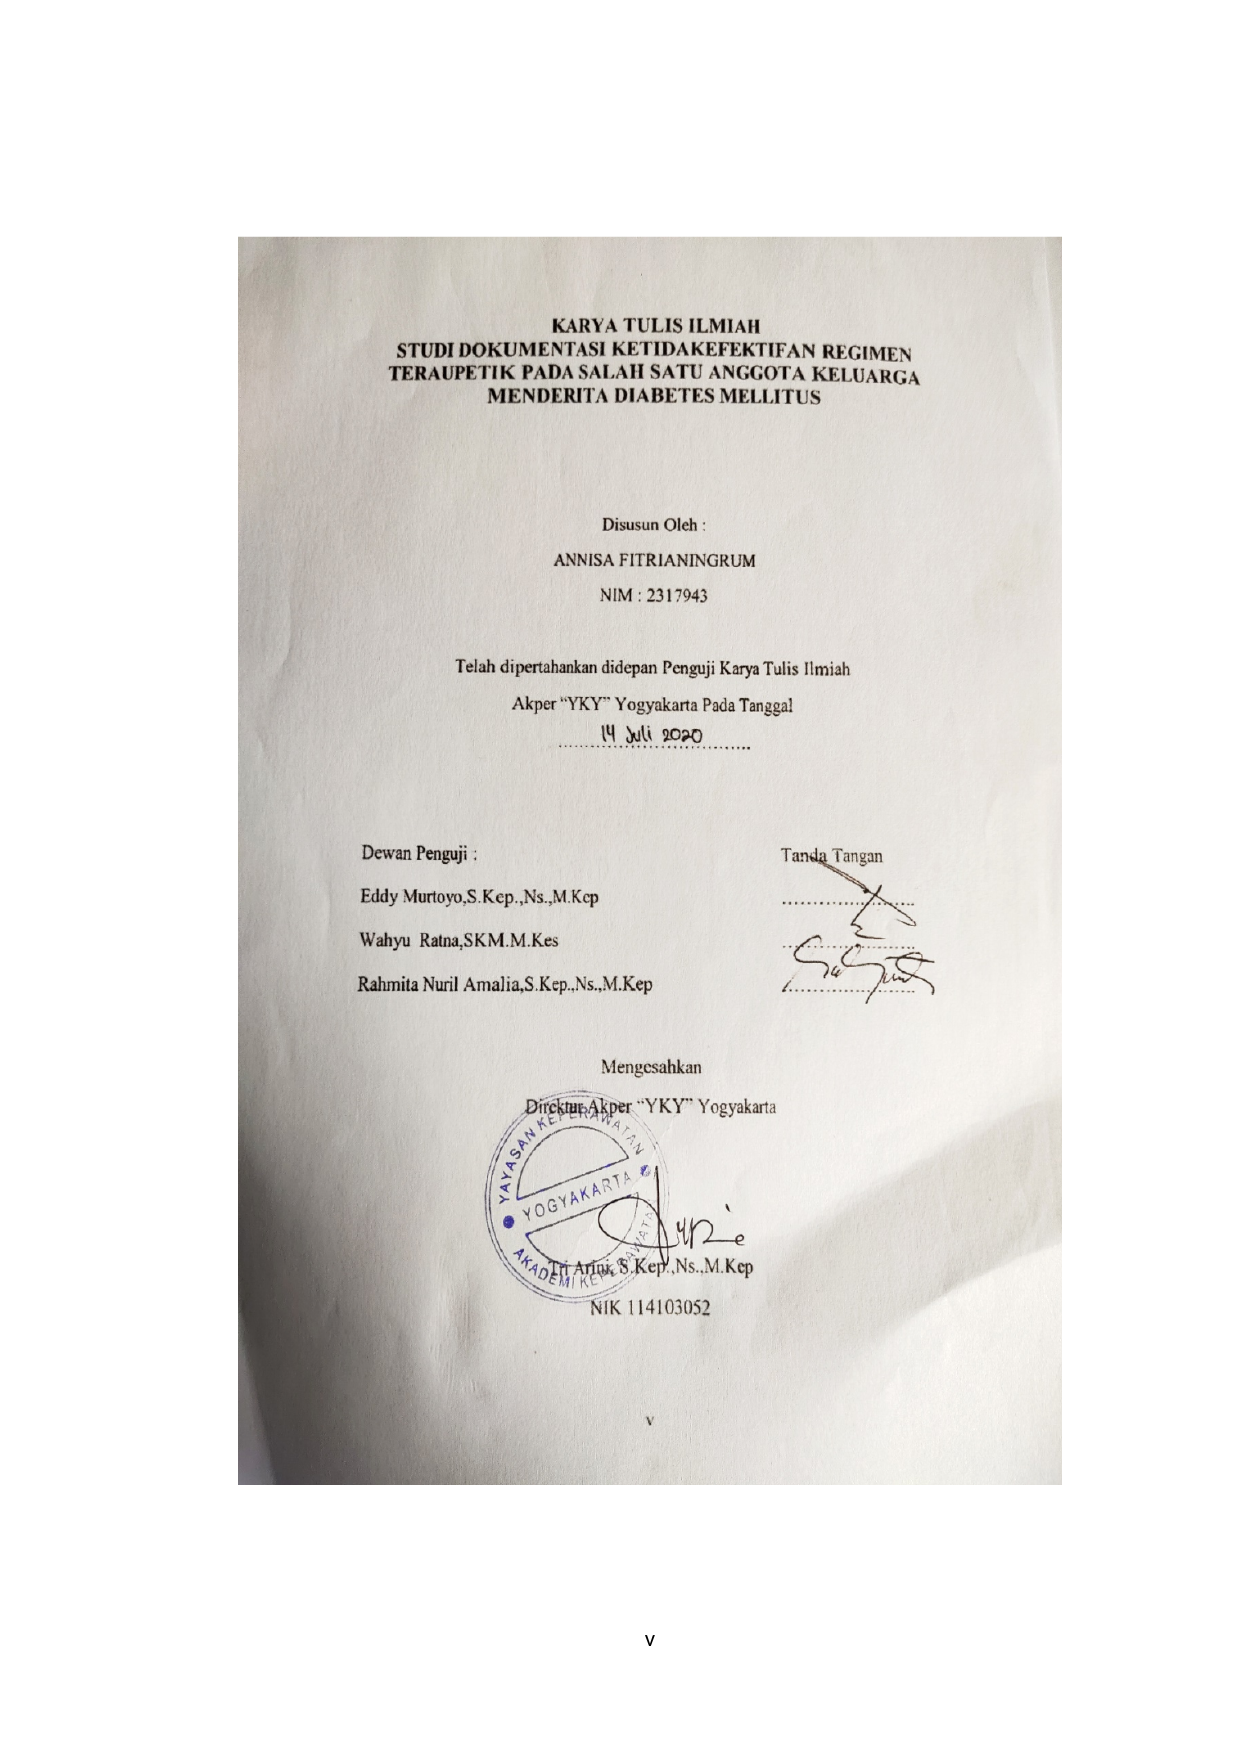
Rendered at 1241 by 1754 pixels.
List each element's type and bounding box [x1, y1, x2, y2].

picture [238, 238, 1062, 1485]
